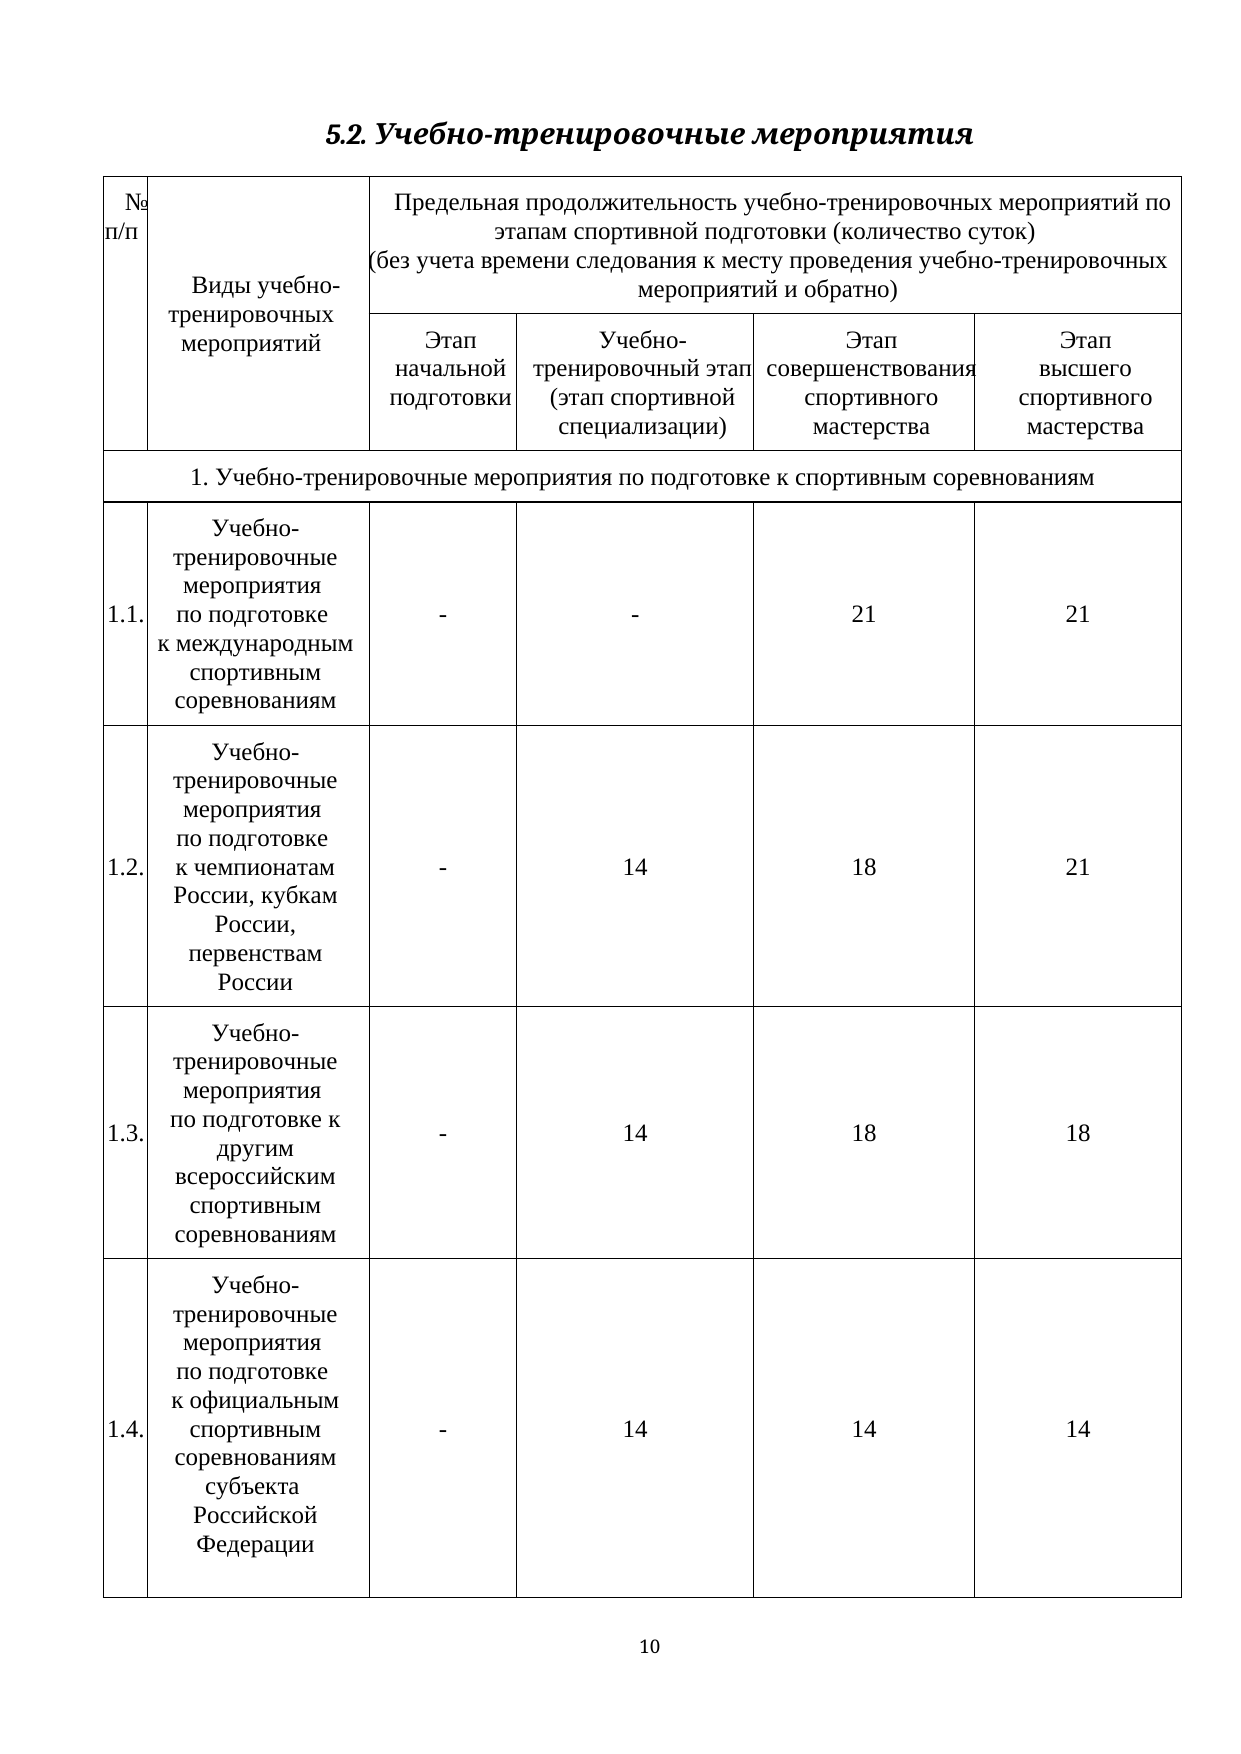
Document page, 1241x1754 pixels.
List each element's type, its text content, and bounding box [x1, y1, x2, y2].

table_cell 14 [517, 726, 753, 1006]
table_cell 1. Учебно-тренировочные мероприятия по подготовке к спортивным соревнованиям [104, 451, 1181, 501]
table_cell Этап начальной подготовки [370, 314, 516, 450]
table_cell 18 [754, 1007, 974, 1258]
table_cell - [370, 1007, 516, 1258]
table_header № п/п [104, 177, 147, 450]
table_cell Этап совершенствования спортивного мастерства [754, 314, 974, 450]
table_cell - [370, 1259, 516, 1597]
table_cell 18 [754, 726, 974, 1006]
table_cell 21 [975, 726, 1181, 1006]
table_cell Учебно-тренировочный этап (этап спортивной специализации) [517, 314, 753, 450]
table_cell - [370, 726, 516, 1006]
table_cell Учебно-тренировочные мероприятия по подготовке к другим всероссийским спортивным соревнованиям [148, 1007, 369, 1258]
subtitle 5.2. Учебно-тренировочные мероприятия [118, 118, 1181, 152]
table_cell 14 [517, 1007, 753, 1258]
table_cell - [517, 503, 753, 725]
table_cell Учебно-тренировочные мероприятия по подготовке к международным спортивным соревнованиям [148, 503, 369, 725]
table_cell 21 [754, 503, 974, 725]
table_header Виды учебно-тренировочных мероприятий [148, 177, 369, 450]
table_cell 1.4. [104, 1259, 147, 1597]
table_cell 14 [975, 1259, 1181, 1597]
table_cell Этап высшего спортивного мастерства [975, 314, 1181, 450]
table_cell Учебно-тренировочные мероприятия по подготовке к чемпионатам России, кубкам России, первенствам России [148, 726, 369, 1006]
table_cell - [370, 503, 516, 725]
table_cell 1.2. [104, 726, 147, 1006]
table_cell Учебно-тренировочные мероприятия по подготовке к официальным спортивным соревнованиям субъекта Российской Федерации [148, 1259, 369, 1597]
table_cell 18 [975, 1007, 1181, 1258]
table_cell 1.3. [104, 1007, 147, 1258]
table_cell 21 [975, 503, 1181, 725]
table_header Предельная продолжительность учебно-тренировочных мероприятий по этапам спортивной подготовки (количество суток) (без учета времени следования к месту проведения учебно-тренировочных мероприятий и обратно) [370, 177, 1181, 313]
table_cell 1.1. [104, 503, 147, 725]
table_cell 14 [754, 1259, 974, 1597]
table_cell 14 [517, 1259, 753, 1597]
